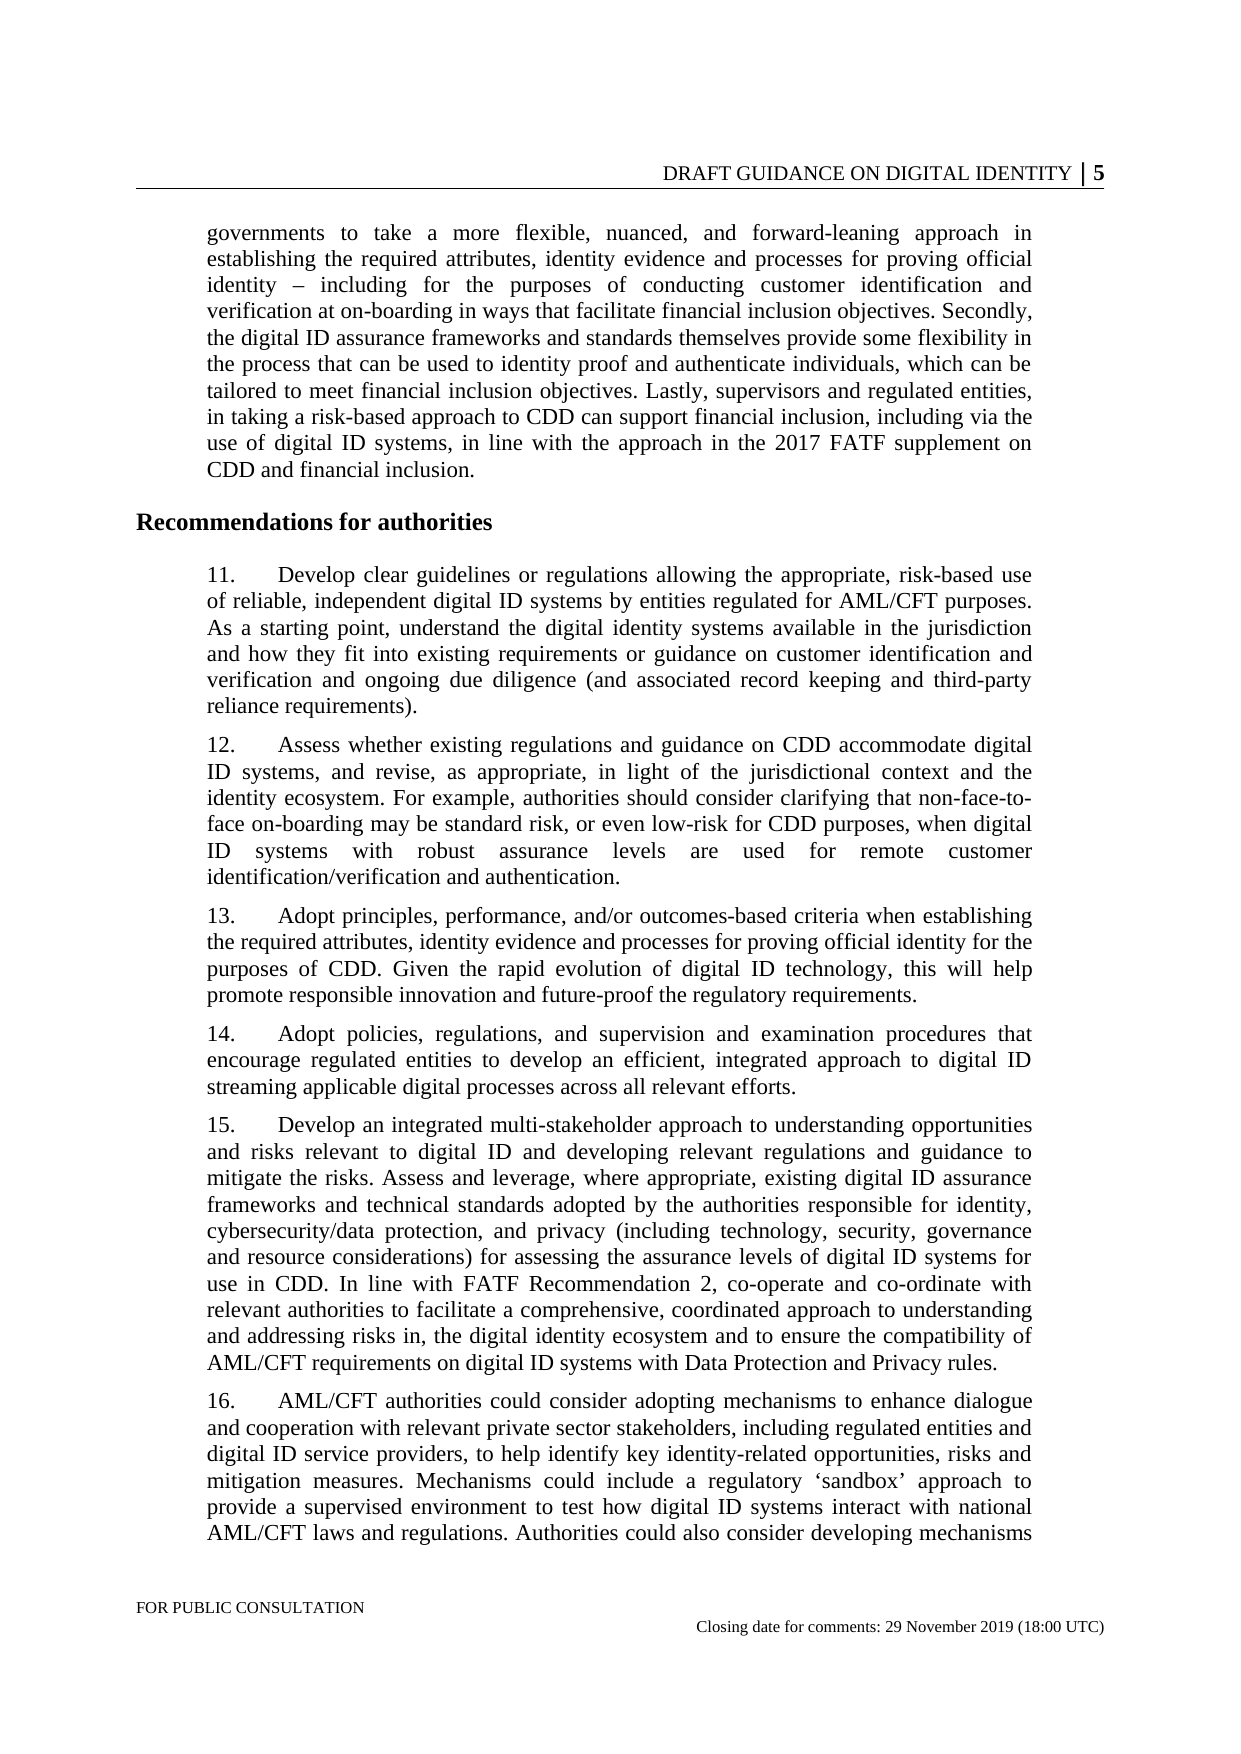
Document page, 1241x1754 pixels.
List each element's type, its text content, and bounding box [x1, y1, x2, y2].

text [207, 1388, 1033, 1546]
text Develop clear guidelines or regulations allowing the appropriate, risk-based use of reliable, independent digital ID systems by entities regulated for AML/CFT purposes. As a starting point, understand the digital identity systems available in the jurisdiction and how they fit into existing requirements or guidance on customer identification and verification and ongoing due diligence (and associated record keeping and third-party reliance requirements). [207, 561, 1033, 719]
text Adopt principles, performance, and/or outcomes-based criteria when establishing the required attributes, identity evidence and processes for proving official identity for the purposes of CDD. Given the rapid evolution of digital ID technology, this will help promote responsible innovation and future-proof the regulatory requirements. [207, 902, 1033, 1007]
text Assess whether existing regulations and guidance on CDD accommodate digital ID systems, and revise, as appropriate, in light of the jurisdictional context and the identity ecosystem. For example, authorities should consider clarifying that non-face-to-face on-boarding may be standard risk, or even low-risk for CDD purposes, when digital ID systems with robust assurance levels are used for remote customer identification/verification and authentication. [207, 731, 1033, 889]
text Adopt policies, regulations, and supervision and examination procedures that encourage regulated entities to develop an efficient, integrated approach to digital ID streaming applicable digital processes across all relevant efforts. [207, 1020, 1033, 1099]
text Develop an integrated multi-stakeholder approach to understanding opportunities and risks relevant to digital ID and developing relevant regulations and guidance to mitigate the risks. Assess and leverage, where appropriate, existing digital ID assurance frameworks and technical standards adopted by the authorities responsible for identity, cybersecurity/data protection, and privacy (including technology, security, governance and resource considerations) for assessing the assurance levels of digital ID systems for use in CDD. In line with FATF Recommendation 2, co-operate and co-ordinate with relevant authorities to facilitate a comprehensive, coordinated approach to understanding and addressing risks in, the digital identity ecosystem and to ensure the compatibility of AML/CFT requirements on digital ID systems with Data Protection and Privacy rules. [207, 1112, 1033, 1375]
subtitle Recommendations for authorities [136, 507, 1033, 536]
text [207, 218, 1033, 482]
